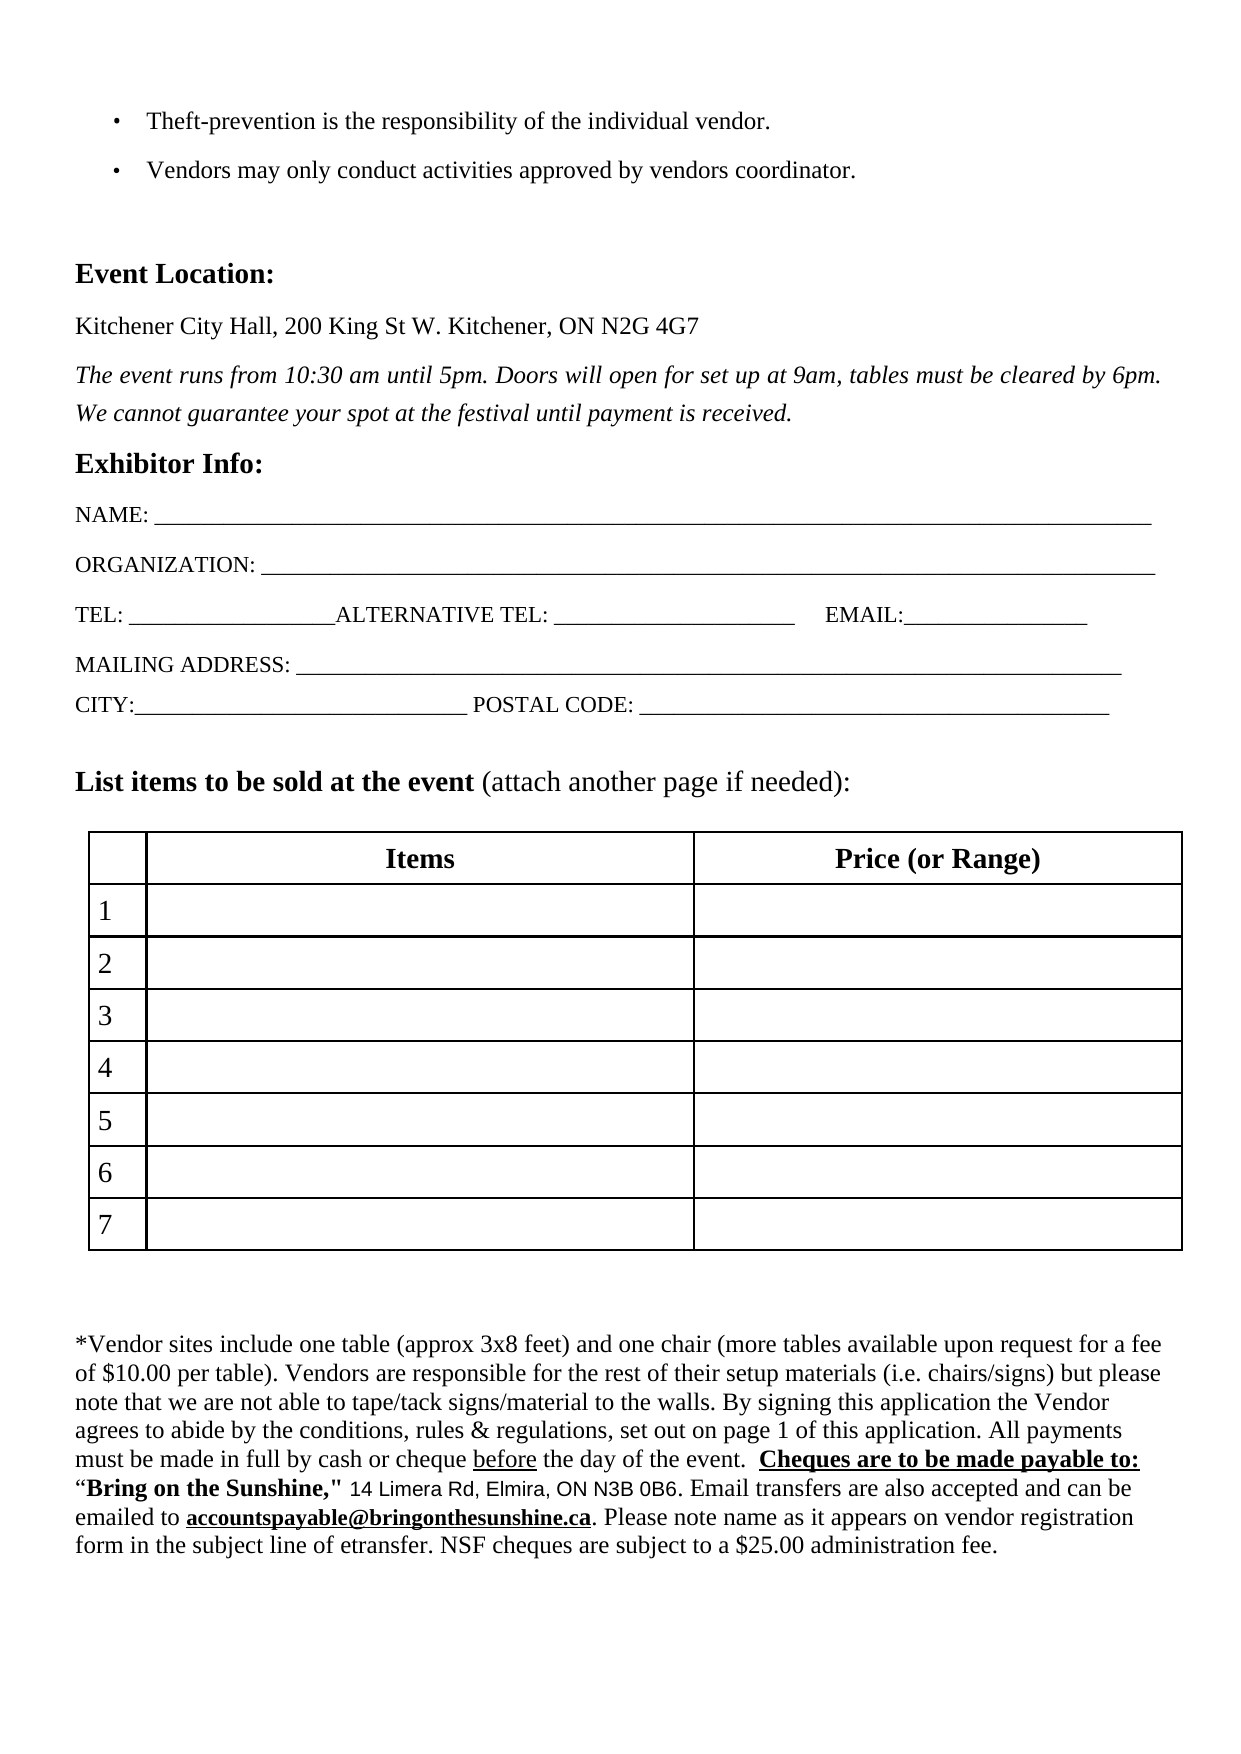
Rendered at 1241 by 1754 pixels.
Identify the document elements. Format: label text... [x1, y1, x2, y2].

text List items to be sold at the event (attach another page if needed): [75, 764, 1165, 797]
table_cell 1 [90, 885, 145, 935]
table_cell [148, 885, 693, 935]
table_cell 7 [90, 1199, 145, 1249]
text Exhibitor Info: [75, 447, 1165, 480]
text ORGANIZATION: ______________________________________________________________________________ [75, 551, 1165, 578]
table_cell 4 [90, 1042, 145, 1092]
table_cell [695, 1199, 1181, 1249]
table_header Items [148, 833, 693, 883]
table_cell 2 [90, 938, 145, 988]
text The event runs from 10:30 am until 5pm. Doors will open for set up at 9am, tables must be cleared by 6pm. We cannot guarantee your spot at the festival until payment is received. [75, 360, 1165, 427]
table_cell [148, 1147, 693, 1197]
table_cell 6 [90, 1147, 145, 1197]
table_cell [148, 1042, 693, 1092]
text MAILING ADDRESS: ________________________________________________________________________ [75, 651, 1165, 678]
table_cell [148, 990, 693, 1040]
text Kitchener City Hall, 200 King St W. Kitchener, ON N2G 4G7 [75, 311, 1165, 340]
text CITY:_____________________________ POSTAL CODE: _________________________________________ [75, 691, 1165, 717]
table_cell [695, 1147, 1181, 1197]
table_header Price (or Range) [695, 833, 1181, 883]
text NAME: _______________________________________________________________________________________ [75, 502, 1165, 528]
text TEL: __________________ALTERNATIVE TEL: _____________________ EMAIL:________________ [75, 601, 1165, 628]
table_cell 5 [90, 1094, 145, 1144]
text Event Location: [75, 256, 1165, 289]
table_header [90, 833, 145, 883]
table_cell [148, 1094, 693, 1144]
list Theft-prevention is the responsibility of the individual vendor. [112, 105, 1165, 136]
table_cell [695, 990, 1181, 1040]
table_cell [148, 1199, 693, 1249]
text *Vendor sites include one table (approx 3x8 feet) and one chair (more tables available upon request for a fee of $10.00 per table). Vendors are responsible for the rest of their setup materials (i.e. chairs/signs) but please note that we are not able to tape/tack signs/material to the walls. By signing this application the Vendor agrees to abide by the conditions, rules & regulations, set out on page 1 of this application. All payments must be made in full by cash or cheque before the day of the event. Cheques are to be made payable to: “Bring on the Sunshine," 14 Limera Rd, Elmira, ON N3B 0B6. Email transfers are also accepted and can be emailed to accountspayable@bringonthesunshine.ca. Please note name as it appears on vendor registration form in the subject line of etransfer. NSF cheques are subject to a $25.00 administration fee. [75, 1329, 1165, 1559]
table_cell [695, 885, 1181, 935]
table_cell 3 [90, 990, 145, 1040]
table_cell [148, 938, 693, 988]
list Vendors may only conduct activities approved by vendors coordinator. [112, 155, 1165, 183]
table_cell [695, 1094, 1181, 1144]
table_cell [695, 1042, 1181, 1092]
table_cell [695, 938, 1181, 988]
